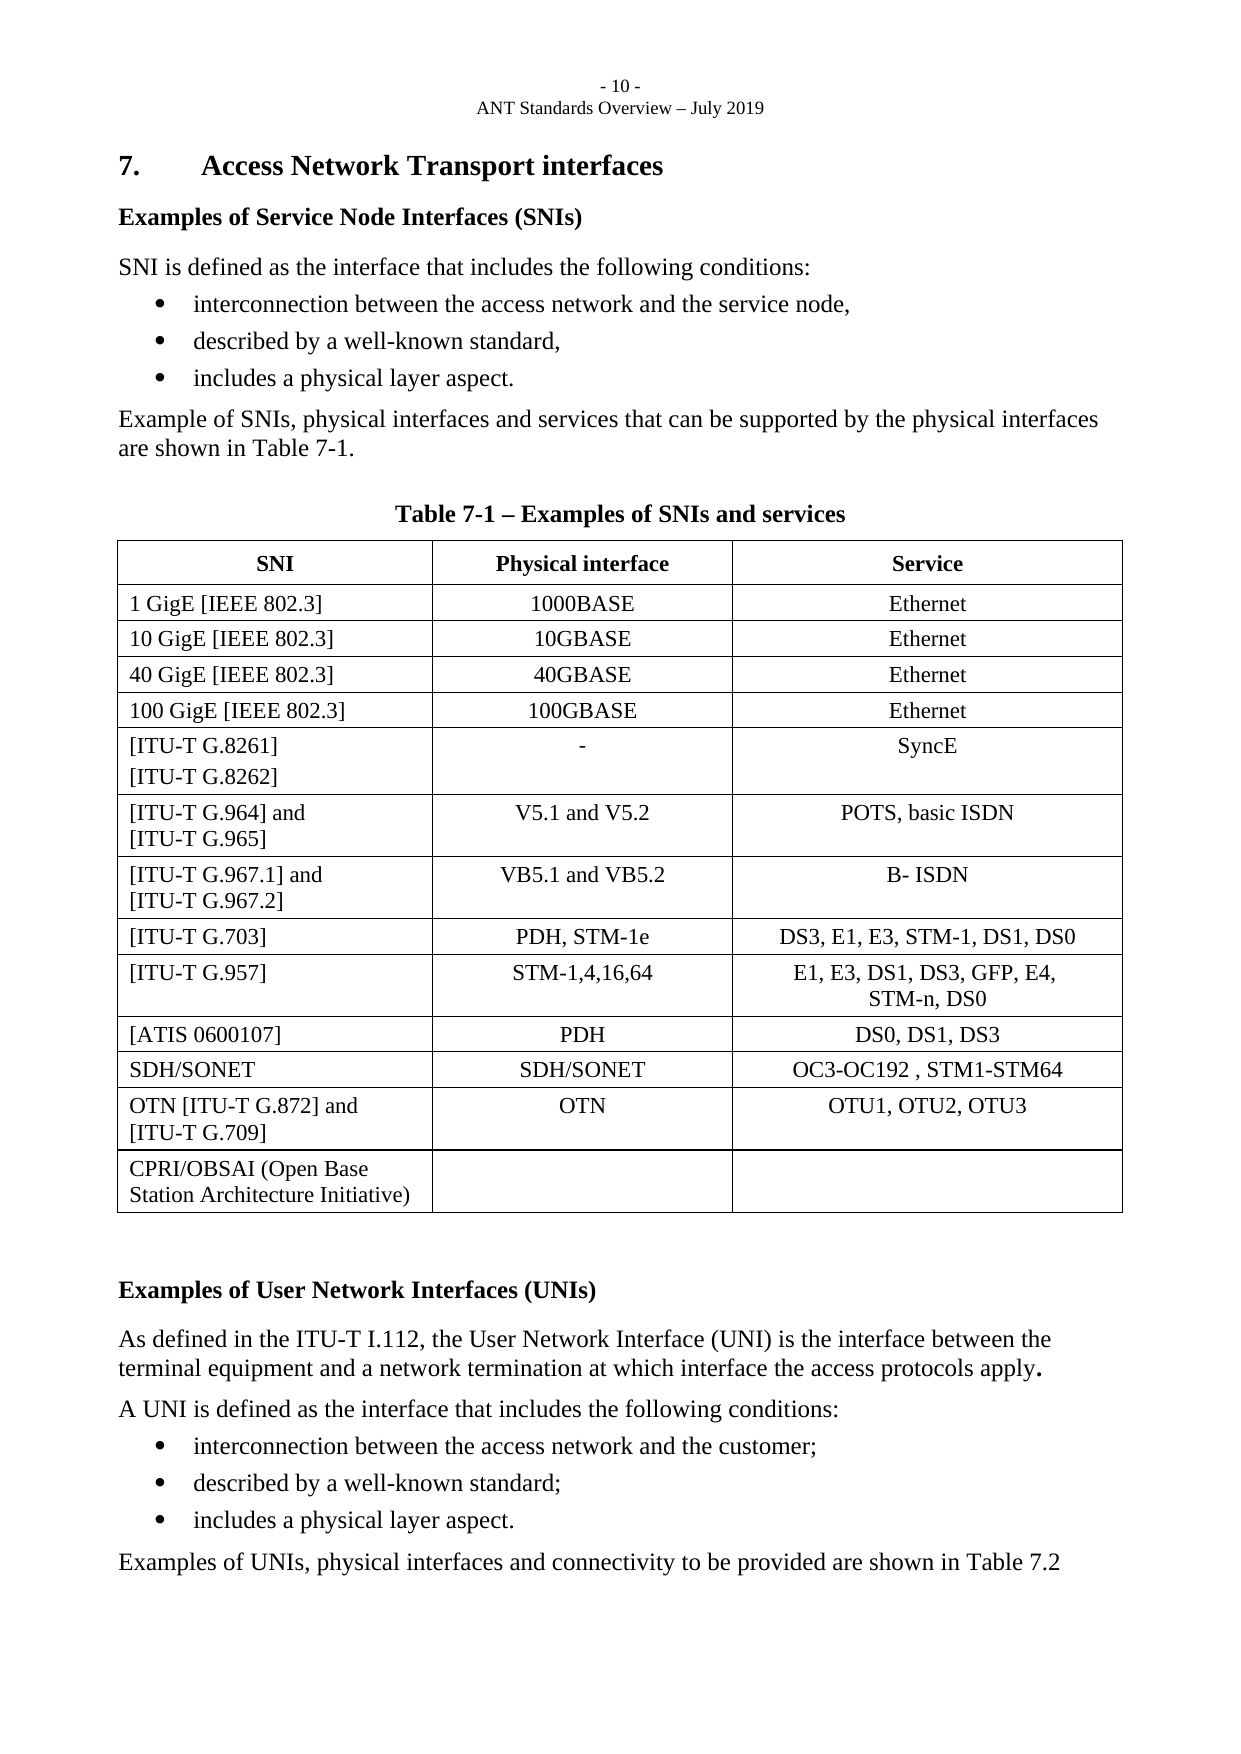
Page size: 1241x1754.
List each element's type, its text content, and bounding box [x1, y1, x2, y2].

subtitle As defined in the ITU-T I.112, the User Network Interface (UNI) is the interface between the terminal equipment and a network termination at which interface the access protocols apply. [118, 1324, 1122, 1382]
table_cell 1000BASE [433, 585, 732, 620]
text Examples of UNIs, physical interfaces and connectivity to be provided are shown in Table 7.2 [118, 1547, 1122, 1576]
list described by a well-known standard; [156, 1468, 1122, 1497]
table_cell SDH/SONET [118, 1052, 432, 1087]
list includes a physical layer aspect. [156, 1506, 1122, 1534]
table_cell VB5.1 and VB5.2 [433, 857, 732, 918]
table_cell PDH [433, 1017, 732, 1051]
subtitle described by a well-known standard, [156, 326, 1122, 354]
table_cell [ITU-T G.967.1] and [ITU-T G.967.2] [118, 857, 432, 918]
subtitle Examples of Service Node Interfaces (SNIs) [118, 202, 1122, 231]
table_cell CPRI/OBSAI (Open Base Station Architecture Initiative) [118, 1151, 432, 1212]
text A UNI is defined as the interface that includes the following conditions: [118, 1394, 1122, 1423]
table_cell - [433, 728, 732, 793]
table_cell OC3-OC192 , STM1-STM64 [733, 1052, 1122, 1087]
table_cell 10 GigE [IEEE 802.3] [118, 621, 432, 656]
subtitle Examples of User Network Interfaces (UNIs) [118, 1275, 1122, 1303]
table_cell 100GBASE [433, 693, 732, 727]
table_cell [433, 1151, 732, 1212]
list interconnection between the access network and the customer; [156, 1431, 1122, 1460]
table_cell 40 GigE [IEEE 802.3] [118, 657, 432, 692]
table_cell B- ISDN [733, 857, 1122, 918]
table_cell 40GBASE [433, 657, 732, 692]
table_cell V5.1 and V5.2 [433, 795, 732, 856]
table_cell [733, 1151, 1122, 1212]
table_cell Ethernet [733, 621, 1122, 656]
table_cell [ATIS 0600107] [118, 1017, 432, 1051]
subtitle Access Network Transport interfaces [118, 148, 1122, 181]
table_cell PDH, STM-1e [433, 919, 732, 953]
table_cell [ITU-T G.957] [118, 955, 432, 1016]
subtitle SNI is defined as the interface that includes the following conditions: [118, 252, 1122, 280]
table_cell STM-1,4,16,64 [433, 955, 732, 1016]
table_cell [ITU-T G.703] [118, 919, 432, 953]
table_cell Ethernet [733, 657, 1122, 692]
table_cell DS0, DS1, DS3 [733, 1017, 1122, 1051]
table_cell E1, E3, DS1, DS3, GFP, E4, STM-n, DS0 [733, 955, 1122, 1016]
table_cell [ITU-T G.964] and [ITU-T G.965] [118, 795, 432, 856]
table_cell Service [733, 541, 1122, 584]
table_cell 1 GigE [IEEE 802.3] [118, 585, 432, 620]
table_cell POTS, basic ISDN [733, 795, 1122, 856]
table_cell DS3, E1, E3, STM-1, DS1, DS0 [733, 919, 1122, 953]
subtitle interconnection between the access network and the service node, [156, 289, 1122, 317]
table_cell OTN [ITU-T G.872] and [ITU-T G.709] [118, 1088, 432, 1149]
table_cell SyncE [733, 728, 1122, 793]
table_cell 10GBASE [433, 621, 732, 656]
list Example of SNIs, physical interfaces and services that can be supported by the physical interfaces are shown in Table 7-1. [118, 404, 1122, 462]
table_cell OTN [433, 1088, 732, 1149]
table_cell OTU1, OTU2, OTU3 [733, 1088, 1122, 1149]
table_cell 100 GigE [IEEE 802.3] [118, 693, 432, 727]
table_cell SNI [118, 541, 432, 584]
table_cell Physical interface [433, 541, 732, 584]
table_header Table 7-1 – Examples of SNIs and services [118, 462, 1122, 540]
table_cell [ITU-T G.8261] [ITU-T G.8262] [118, 728, 432, 793]
table_cell Ethernet [733, 693, 1122, 727]
subtitle includes a physical layer aspect. [156, 363, 1122, 392]
table_cell SDH/SONET [433, 1052, 732, 1087]
table_cell Ethernet [733, 585, 1122, 620]
